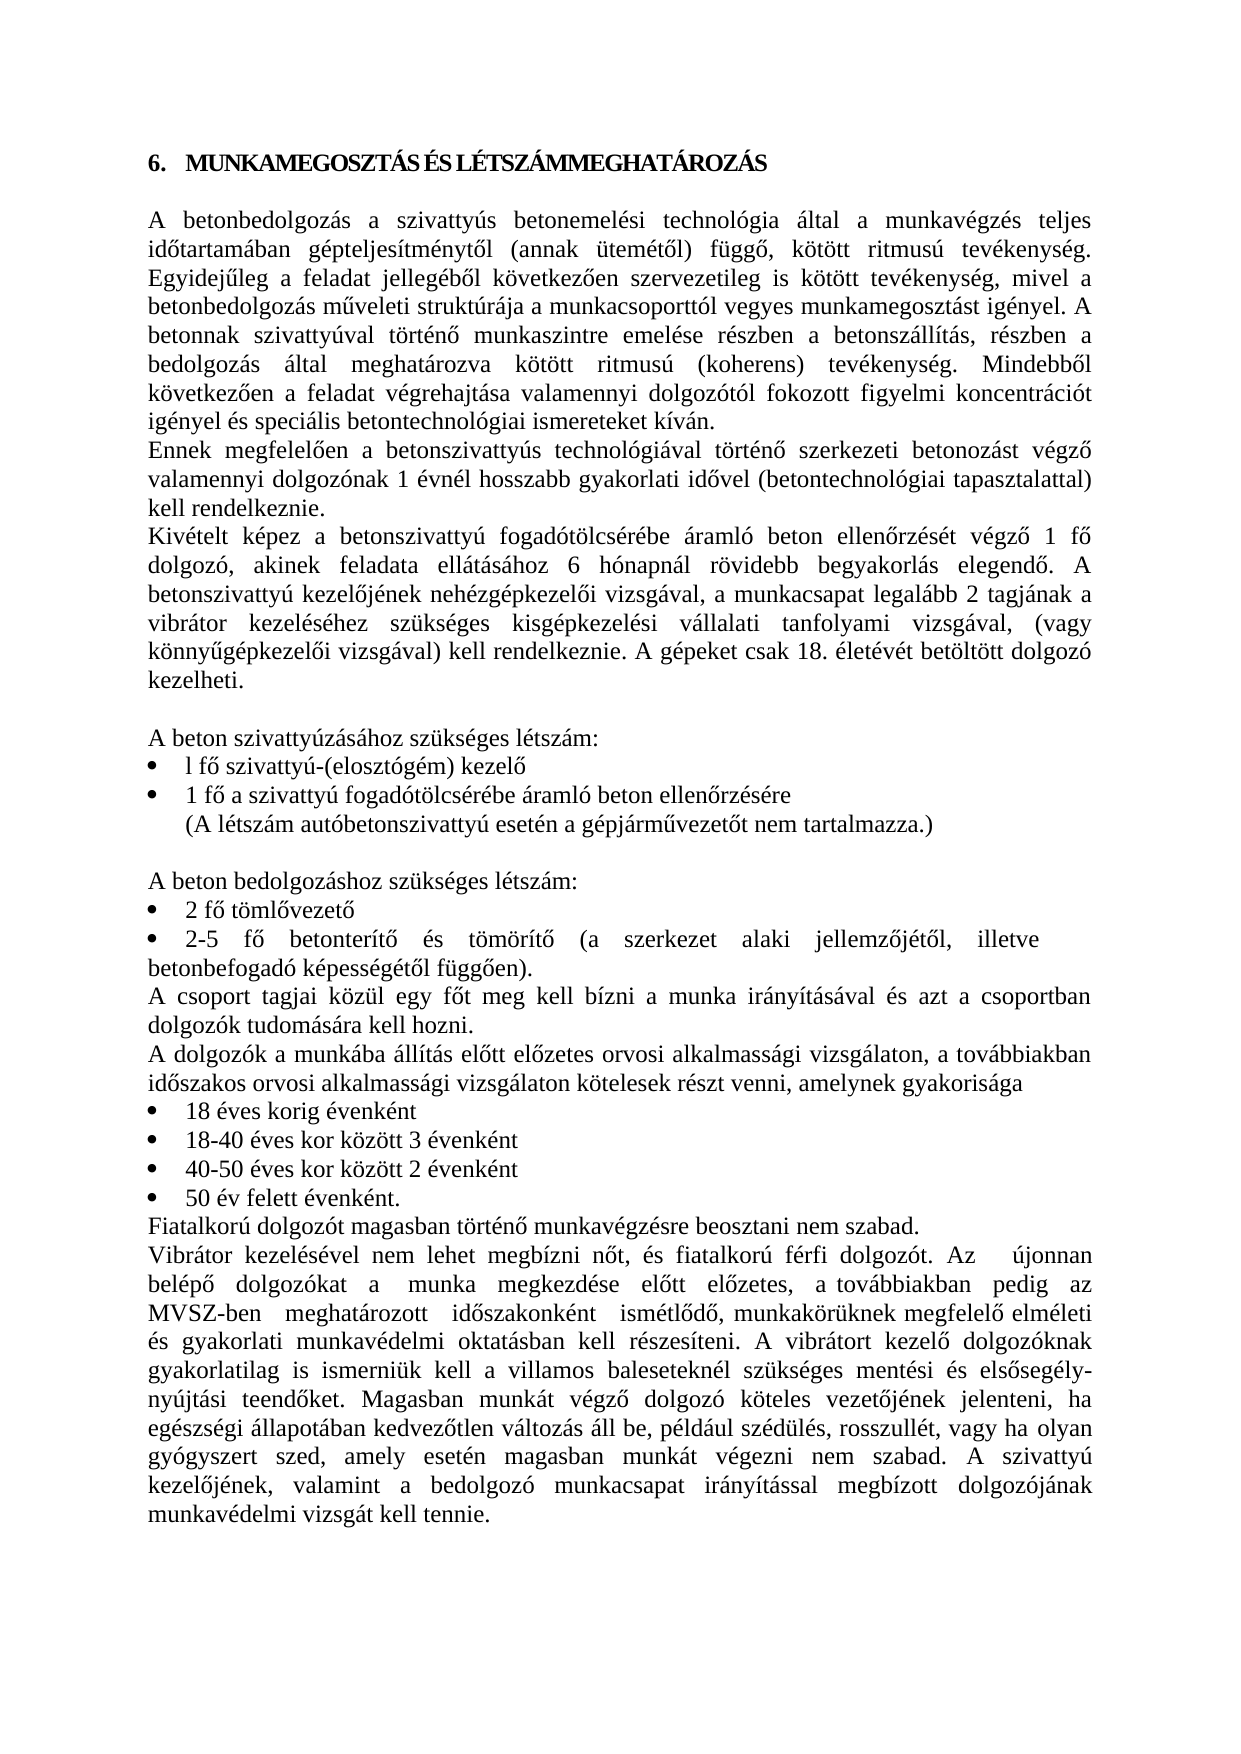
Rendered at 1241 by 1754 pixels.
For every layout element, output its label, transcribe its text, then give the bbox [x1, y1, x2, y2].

text Kivételt képez a betonszivattyú fogadótölcsérébe áramló beton ellenőrzését végző 1 fő dolgozó, akinek feladata ellátásához 6 hónapnál rövidebb begyakorlás elegendő. A betonszivattyú kezelőjének nehézgépkezelői vizsgával, a munkacsapat legalább 2 tagjának a vibrátor kezeléséhez szükséges kisgépkezelési vállalati tanfolyami vizsgával, (vagy könnyűgépkezelői vizsgával) kell rendelkeznie. A gépeket csak 18. életévét betöltött dolgozó kezelheti. [148, 521, 1092, 694]
text Ennek megfelelően a betonszivattyús technológiával történő szerkezeti betonozást végző valamennyi dolgozónak 1 évnél hosszabb gyakorlati idővel (betontechnológiai tapasztalattal) kell rendelkeznie. [148, 435, 1092, 521]
list 40-50 éves kor között 2 évenként [148, 1154, 1092, 1183]
text A beton bedolgozáshoz szükséges létszám: [148, 866, 1092, 895]
list 2-5 fő betonterítő és tömörítő (a szerkezet alaki jellemzőjétől, illetve [148, 924, 1092, 953]
text A csoport tagjai közül egy főt meg kell bízni a munka irányításával és azt a csoportban dolgozók tudomására kell hozni. [148, 981, 1092, 1039]
list 18 éves korig évenként [148, 1096, 1092, 1125]
text betonbefogadó képességétől függően). [148, 953, 1092, 981]
list 2 fő tömlővezető [148, 895, 1092, 924]
text Fiatalkorú dolgozót magasban történő munkavégzésre beosztani nem szabad. [148, 1211, 1092, 1240]
text Vibrátor kezelésével nem lehet megbízni nőt, és fiatalkorú férfi dolgozót. Az újonnan belépő dolgozókat a munka megkezdése előtt előzetes, a továbbiakban pedig az MVSZ-ben meghatározott időszakonként ismétlődő, munkakörüknek megfelelő elméleti és gyakorlati munkavédelmi oktatásban kell részesíteni. A vibrátort kezelő dolgozóknak gyakorlatilag is ismerniük kell a villamos baleseteknél szükséges mentési és elsősegély-nyújtási teendőket. Magasban munkát végző dolgozó köteles vezetőjének jelenteni, ha egészségi állapotában kedvezőtlen változás áll be, például szédülés, rosszullét, vagy ha olyan gyógyszert szed, amely esetén magasban munkát végezni nem szabad. A szivattyú kezelőjének, valamint a bedolgozó munkacsapat irányítással megbízott dolgozójának munkavédelmi vizsgát kell tennie. [148, 1240, 1092, 1528]
text A dolgozók a munkába állítás előtt előzetes orvosi alkalmassági vizsgálaton, a továbbiakban időszakos orvosi alkalmassági vizsgálaton kötelesek részt venni, amelynek gyakorisága [148, 1039, 1092, 1096]
text A beton szivattyúzásához szükséges létszám: [148, 723, 1092, 751]
list l fő szivattyú-(elosztógém) kezelő [148, 751, 1092, 780]
list 1 fő a szivattyú fogadótölcsérébe áramló beton ellenőrzésére [148, 780, 1092, 809]
list MUNKAMEGOSZTÁS ÉS LÉTSZÁMMEGHATÁROZÁS [148, 148, 1092, 176]
text A betonbedolgozás a szivattyús betonemelési technológia által a munkavégzés teljes időtartamában gépteljesítménytől (annak ütemétől) függő, kötött ritmusú tevékenység. Egyidejűleg a feladat jellegéből következően szervezetileg is kötött tevékenység, mivel a betonbedolgozás műveleti struktúrája a munkacsoporttól vegyes munkamegosztást igényel. A betonnak szivattyúval történő munkaszintre emelése részben a betonszállítás, részben a bedolgozás által meghatározva kötött ritmusú (koherens) tevékenység. Mindebből következően a feladat végrehajtása valamennyi dolgozótól fokozott figyelmi koncentrációt igényel és speciális betontechnológiai ismereteket kíván. [148, 205, 1092, 435]
list (A létszám autóbetonszivattyú esetén a gépjárművezetőt nem tartalmazza.) [185, 809, 1092, 838]
list 18-40 éves kor között 3 évenként [148, 1125, 1092, 1154]
list 50 év felett évenként. [148, 1183, 1092, 1211]
